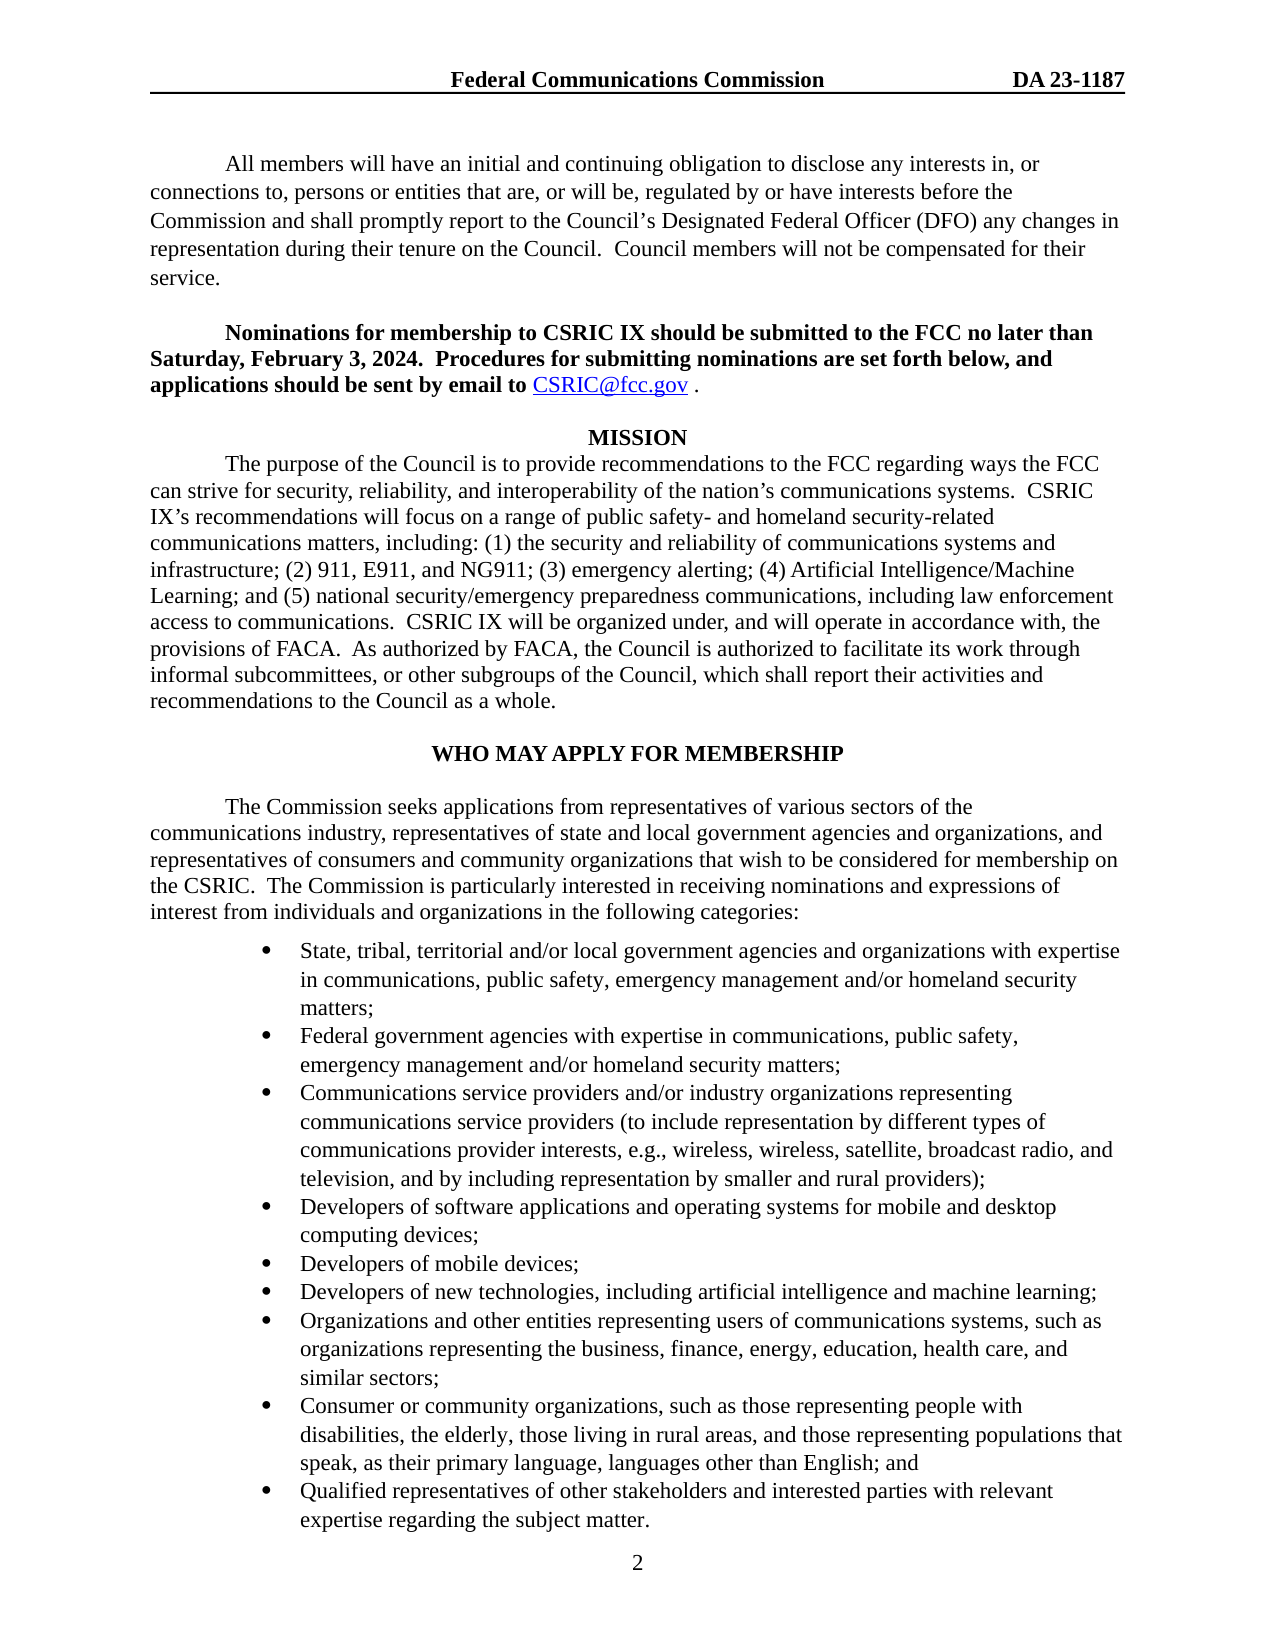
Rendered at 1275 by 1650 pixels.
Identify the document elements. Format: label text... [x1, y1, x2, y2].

text The purpose of the Council is to provide recommendations to the FCC regarding ways the FCC can strive for security, reliability, and interoperability of the nation’s communications systems. CSRIC IX’s recommendations will focus on a range of public safety- and homeland security-related communications matters, including: (1) the security and reliability of communications systems and infrastructure; (2) 911, E911, and NG911; (3) emergency alerting; (4) Artificial Intelligence/Machine Learning; and (5) national security/emergency preparedness communications, including law enforcement access to communications. CSRIC IX will be organized under, and will operate in accordance with, the provisions of FACA. As authorized by FACA, the Council is authorized to facilitate its work through informal subcommittees, or other subgroups of the Council, which shall report their activities and recommendations to the Council as a whole. [150, 450, 1125, 714]
list Developers of software applications and operating systems for mobile and desktop computing devices; [262, 1193, 1125, 1248]
list Communications service providers and/or industry organizations representing communications service providers (to include representation by different types of communications provider interests, e.g., wireless, wireless, satellite, broadcast radio, and television, and by including representation by smaller and rural providers); [262, 1079, 1125, 1191]
list Federal government agencies with expertise in communications, public safety, emergency management and/or homeland security matters; [262, 1022, 1125, 1077]
list Consumer or community organizations, such as those representing people with disabilities, the elderly, those living in rural areas, and those representing populations that speak, as their primary language, languages other than English; and [262, 1392, 1125, 1475]
list Organizations and other entities representing users of communications systems, such as organizations representing the business, finance, energy, education, health care, and similar sectors; [262, 1307, 1125, 1390]
list State, tribal, territorial and/or local government agencies and organizations with expertise in communications, public safety, emergency management and/or homeland security matters; [262, 937, 1125, 1020]
list Developers of mobile devices; [262, 1250, 1125, 1276]
text Nominations for membership to CSRIC IX should be submitted to the FCC no later than Saturday, February 3, 2024. Procedures for submitting nominations are set forth below, and applications should be sent by email to CSRIC@fcc.gov . [150, 318, 1125, 398]
text All members will have an initial and continuing obligation to disclose any interests in, or connections to, persons or entities that are, or will be, regulated by or have interests before the Commission and shall promptly report to the Council’s Designated Federal Officer (DFO) any changes in representation during their tenure on the Council. Council members will not be compensated for their service. [150, 150, 1125, 290]
text WHO MAY APPLY FOR MEMBERSHIP [150, 740, 1125, 767]
list Developers of new technologies, including artificial intelligence and machine learning; [262, 1278, 1125, 1305]
text MISSION [150, 424, 1125, 450]
list Qualified representatives of other stakeholders and interested parties with relevant expertise regarding the subject matter. [262, 1477, 1125, 1532]
text The Commission seeks applications from representatives of various sectors of the communications industry, representatives of state and local government agencies and organizations, and representatives of consumers and community organizations that wish to be considered for membership on the CSRIC. The Commission is particularly interested in receiving nominations and expressions of interest from individuals and organizations in the following categories: [150, 793, 1125, 925]
